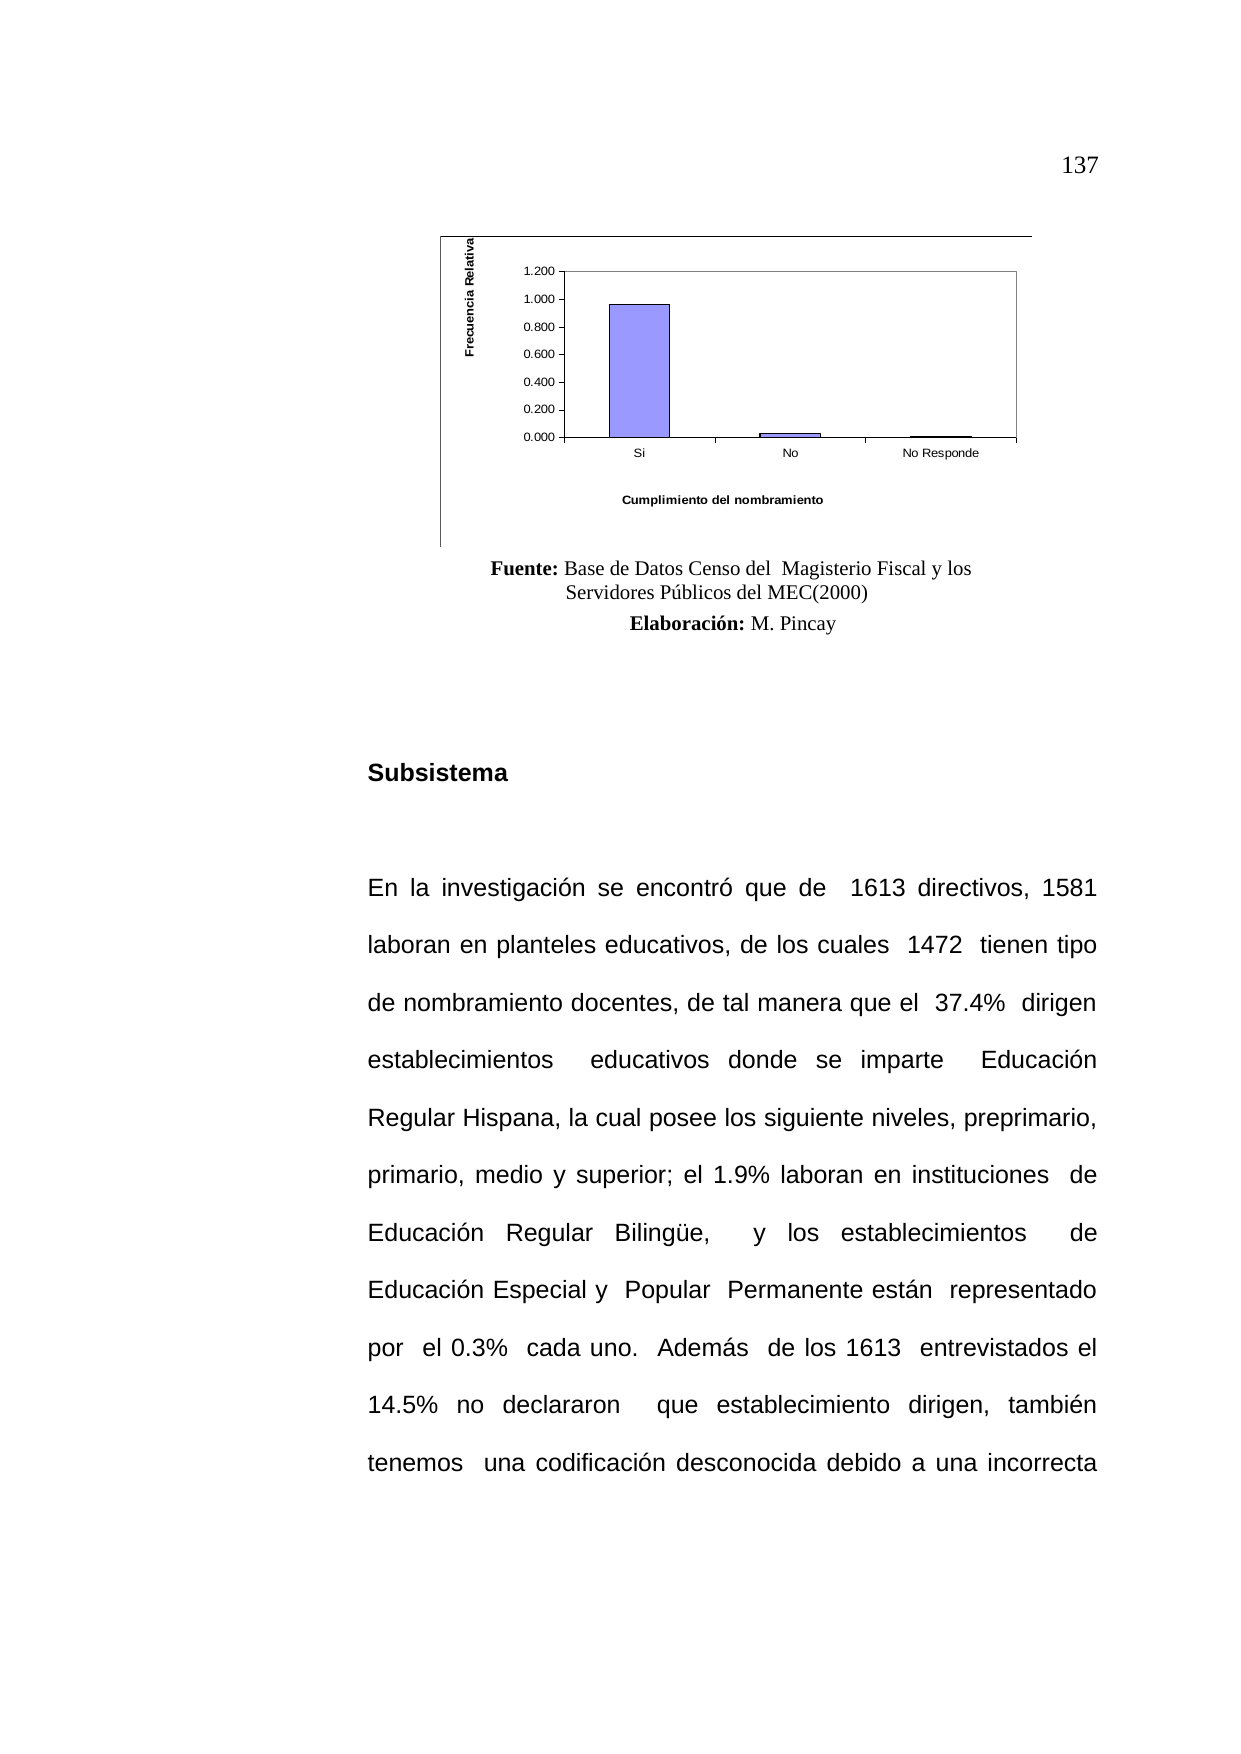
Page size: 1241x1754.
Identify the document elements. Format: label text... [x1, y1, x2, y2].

table_header Fuente: Base de Datos Censo del Magisterio Fiscal y los Servidores Públicos del MEC(2000) [483, 556, 983, 604]
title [367, 872, 1098, 1476]
title Subsistema [367, 757, 1098, 786]
table_cell Elaboración: M. Pincay [483, 604, 983, 635]
